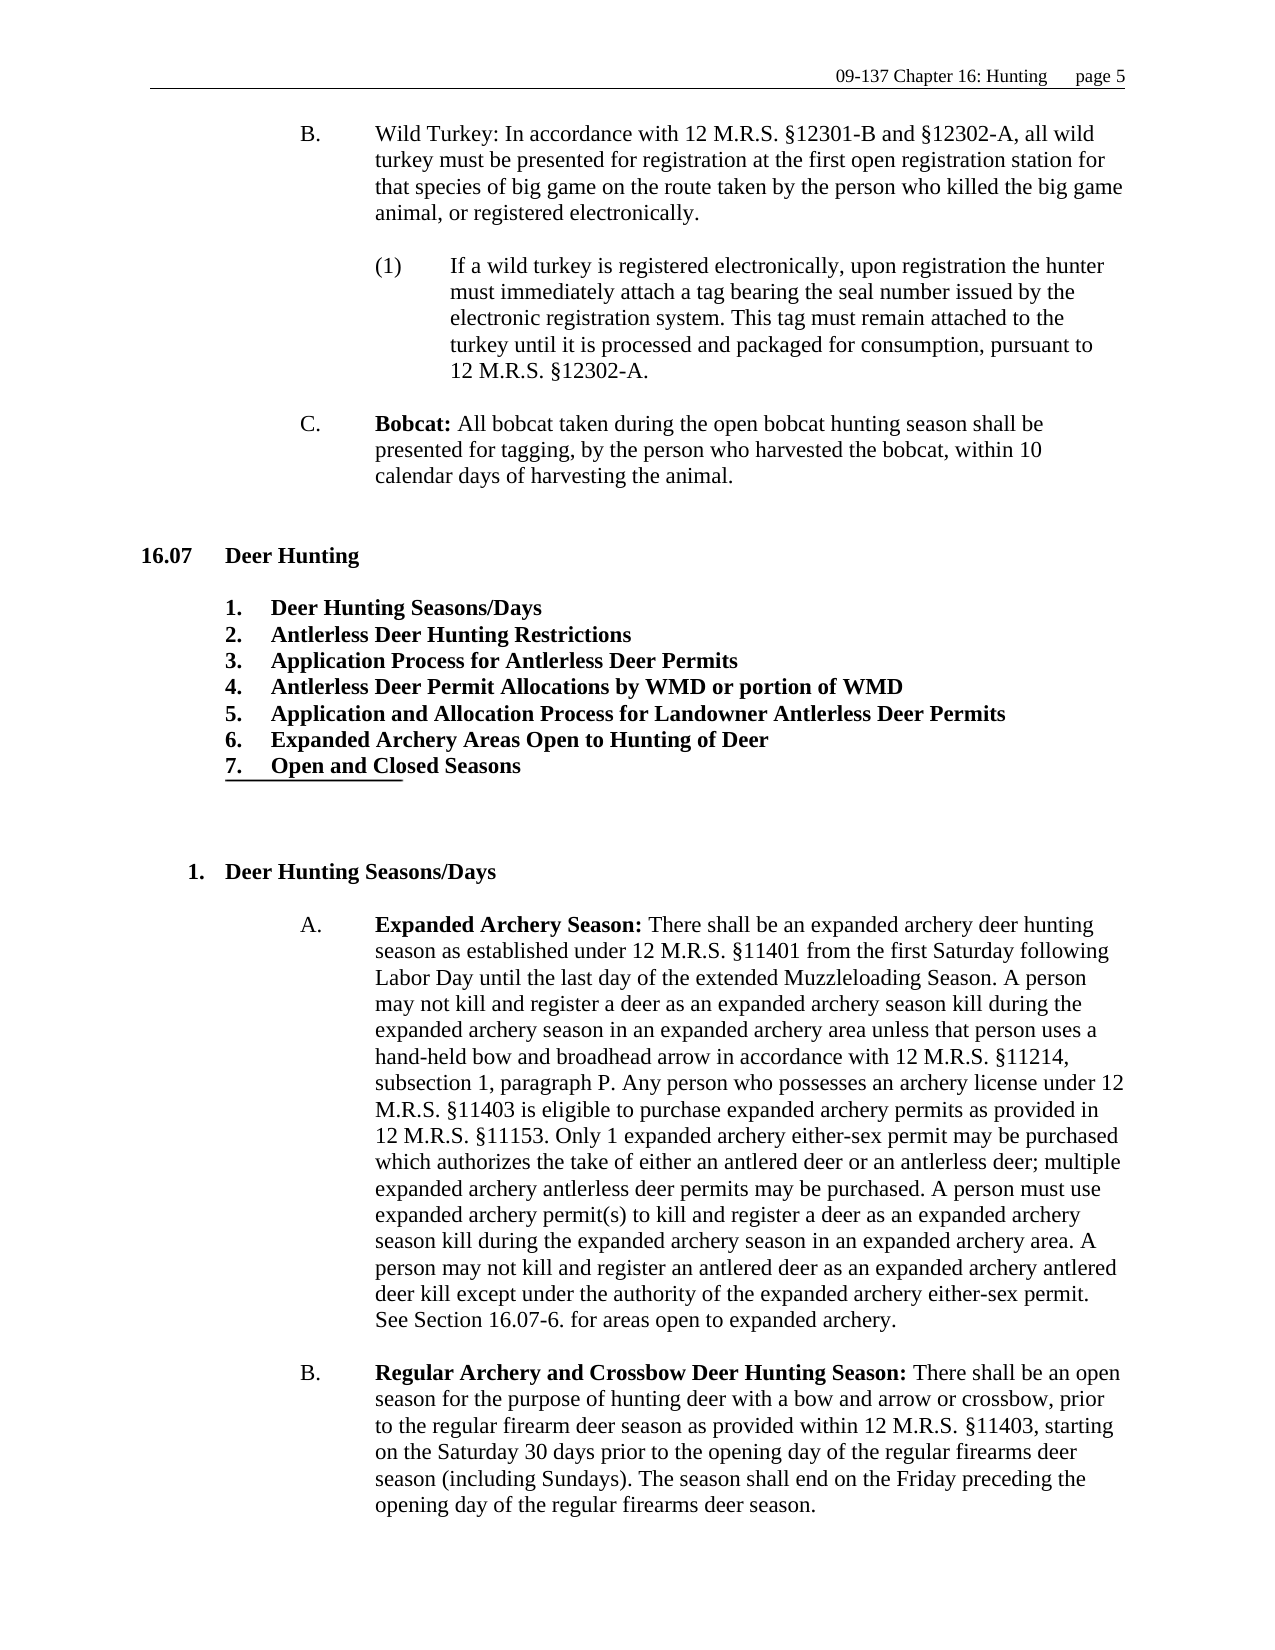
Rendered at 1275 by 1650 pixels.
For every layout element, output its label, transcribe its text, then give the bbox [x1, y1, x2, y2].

list Deer Hunting [141, 542, 1125, 568]
list Wild Turkey: In accordance with 12 M.R.S. §12301-B and §12302-A, all wild turkey must be presented for registration at the first open registration station for that species of big game on the route taken by the person who killed the big game animal, or registered electronically. [300, 120, 1125, 225]
text 3. Application Process for Antlerless Deer Permits [225, 647, 1125, 673]
text 4. Antlerless Deer Permit Allocations by WMD or portion of WMD [225, 673, 1125, 700]
text A. Expanded Archery Season: There shall be an expanded archery deer hunting season as established under 12 M.R.S. §11401 from the first Saturday following Labor Day until the last day of the extended Muzzleloading Season. A person may not kill and register a deer as an expanded archery season kill during the expanded archery season in an expanded archery area unless that person uses a hand-held bow and broadhead arrow in accordance with 12 M.R.S. §11214, subsection 1, paragraph P. Any person who possesses an archery license under 12 M.R.S. §11403 is eligible to purchase expanded archery permits as provided in 12 M.R.S. §11153. Only 1 expanded archery either-sex permit may be purchased which authorizes the take of either an antlered deer or an antlerless deer; multiple expanded archery antlerless deer permits may be purchased. A person must use expanded archery permit(s) to kill and register a deer as an expanded archery season kill during the expanded archery season in an expanded archery area. A person may not kill and register an antlered deer as an expanded archery antlered deer kill except under the authority of the expanded archery either-sex permit. See Section 16.07-6. for areas open to expanded archery. [300, 911, 1125, 1333]
text (1) If a wild turkey is registered electronically, upon registration the hunter must immediately attach a tag bearing the seal number issued by the electronic registration system. This tag must remain attached to the turkey until it is processed and packaged for consumption, pursuant to 12 M.R.S. §12302-A. [375, 252, 1125, 383]
text 5. Application and Allocation Process for Landowner Antlerless Deer Permits [225, 700, 1125, 726]
list Deer Hunting Seasons/Days [187, 858, 1125, 885]
text 1. Deer Hunting Seasons/Days [225, 594, 1125, 621]
text B. Regular Archery and Crossbow Deer Hunting Season: There shall be an open season for the purpose of hunting deer with a bow and arrow or crossbow, prior to the regular firearm deer season as provided within 12 M.R.S. §11403, starting on the Saturday 30 days prior to the opening day of the regular firearms deer season (including Sundays). The season shall end on the Friday preceding the opening day of the regular firearms deer season. [150, 1359, 1125, 1517]
text 7. Open and Closed Seasons [225, 752, 1125, 779]
text C. Bobcat: All bobcat taken during the open bobcat hunting season shall be presented for tagging, by the person who harvested the bobcat, within 10 calendar days of harvesting the animal. [300, 410, 1125, 489]
text 6. Expanded Archery Areas Open to Hunting of Deer [225, 726, 1125, 752]
picture [225, 778, 405, 784]
text 2. Antlerless Deer Hunting Restrictions [225, 621, 1125, 647]
